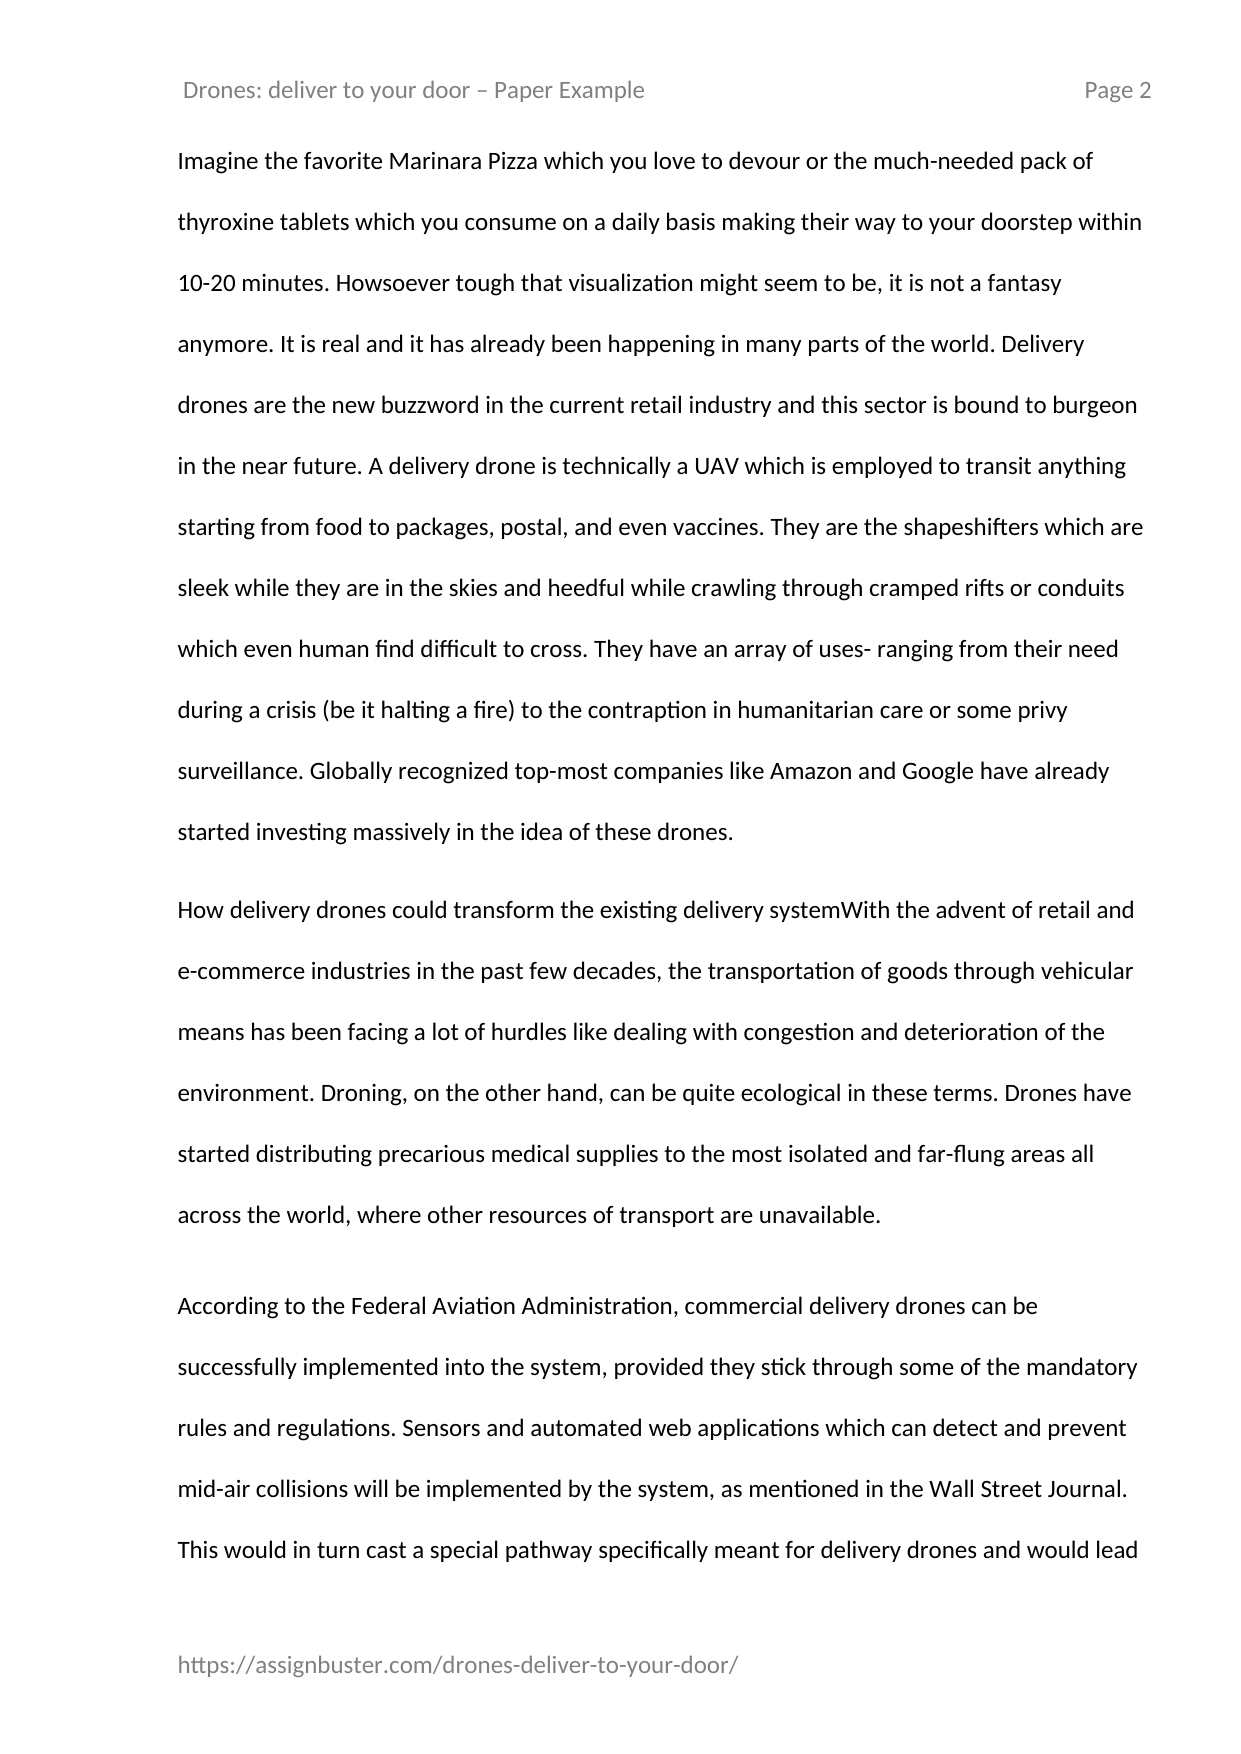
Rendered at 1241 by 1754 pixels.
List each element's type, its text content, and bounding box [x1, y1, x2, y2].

text Imagine the favorite Marinara Pizza which you love to devour or the much-needed pack of thyroxine tablets which you consume on a daily basis making their way to your doorstep within 10-20 minutes. Howsoever tough that visualization might seem to be, it is not a fantasy anymore. It is real and it has already been happening in many parts of the world. Delivery drones are the new buzzword in the current retail industry and this sector is bound to burgeon in the near future. A delivery drone is technically a UAV which is employed to transit anything starting from food to packages, postal, and even vaccines. They are the shapeshifters which are sleek while they are in the skies and heedful while crawling through cramped rifts or conduits which even human find difficult to cross. They have an array of uses- ranging from their need during a crisis (be it halting a fire) to the contraption in humanitarian care or some privy surveillance. Globally recognized top-most companies like Amazon and Google have already started investing massively in the idea of these drones. [177, 145, 1152, 847]
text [177, 1290, 1152, 1564]
text How delivery drones could transform the existing delivery systemWith the advent of retail and e-commerce industries in the past few decades, the transportation of goods through vehicular means has been facing a lot of hurdles like dealing with congestion and deterioration of the environment. Droning, on the other hand, can be quite ecological in these terms. Drones have started distributing precarious medical supplies to the most isolated and far-flung areas all across the world, where other resources of transport are unavailable. [177, 894, 1152, 1230]
